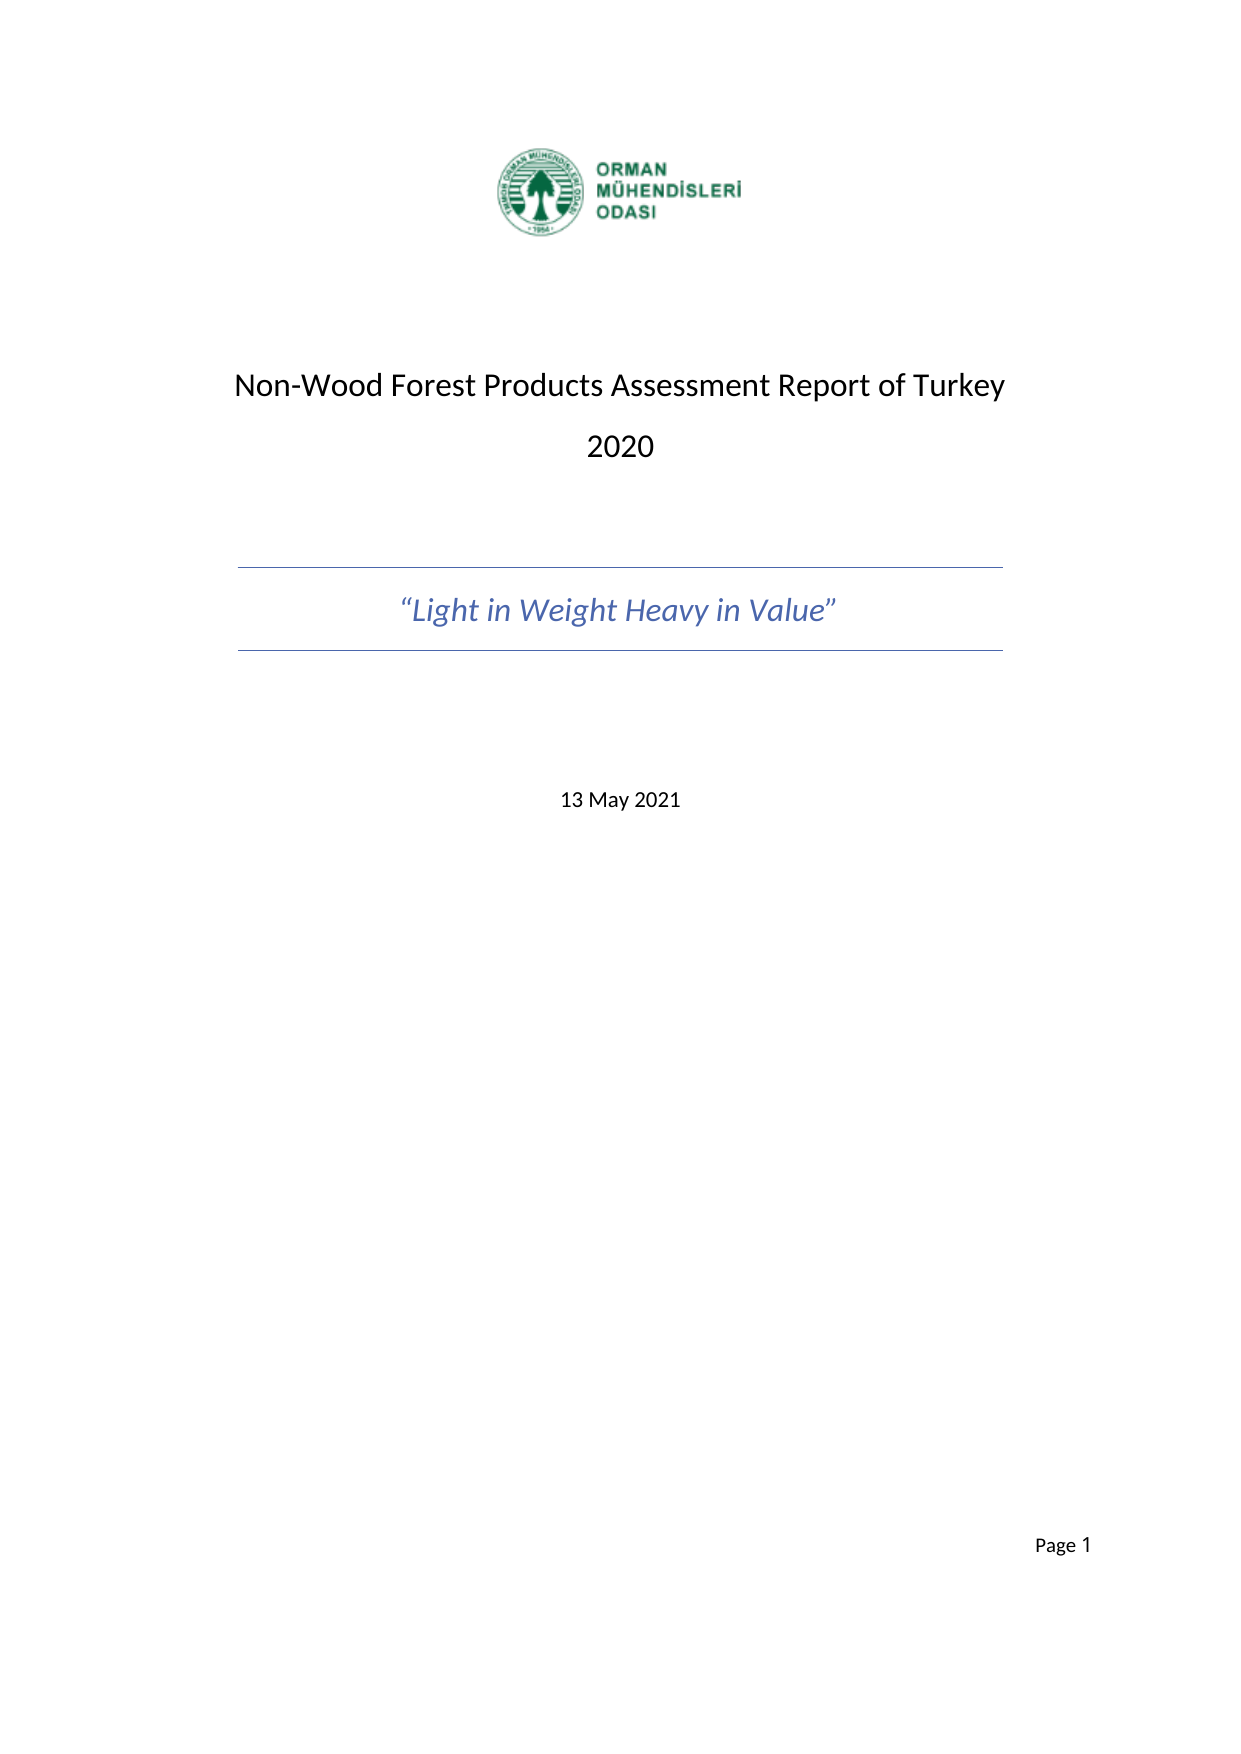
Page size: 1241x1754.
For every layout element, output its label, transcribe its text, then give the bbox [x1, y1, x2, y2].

text 13 May 2021 [148, 786, 1093, 814]
text Non-Wood Forest Products Assessment Report of Turkey [148, 364, 1093, 405]
text “Light in Weight Heavy in Value” [238, 568, 1003, 650]
text 2020 [148, 424, 1093, 465]
picture [496, 147, 744, 238]
